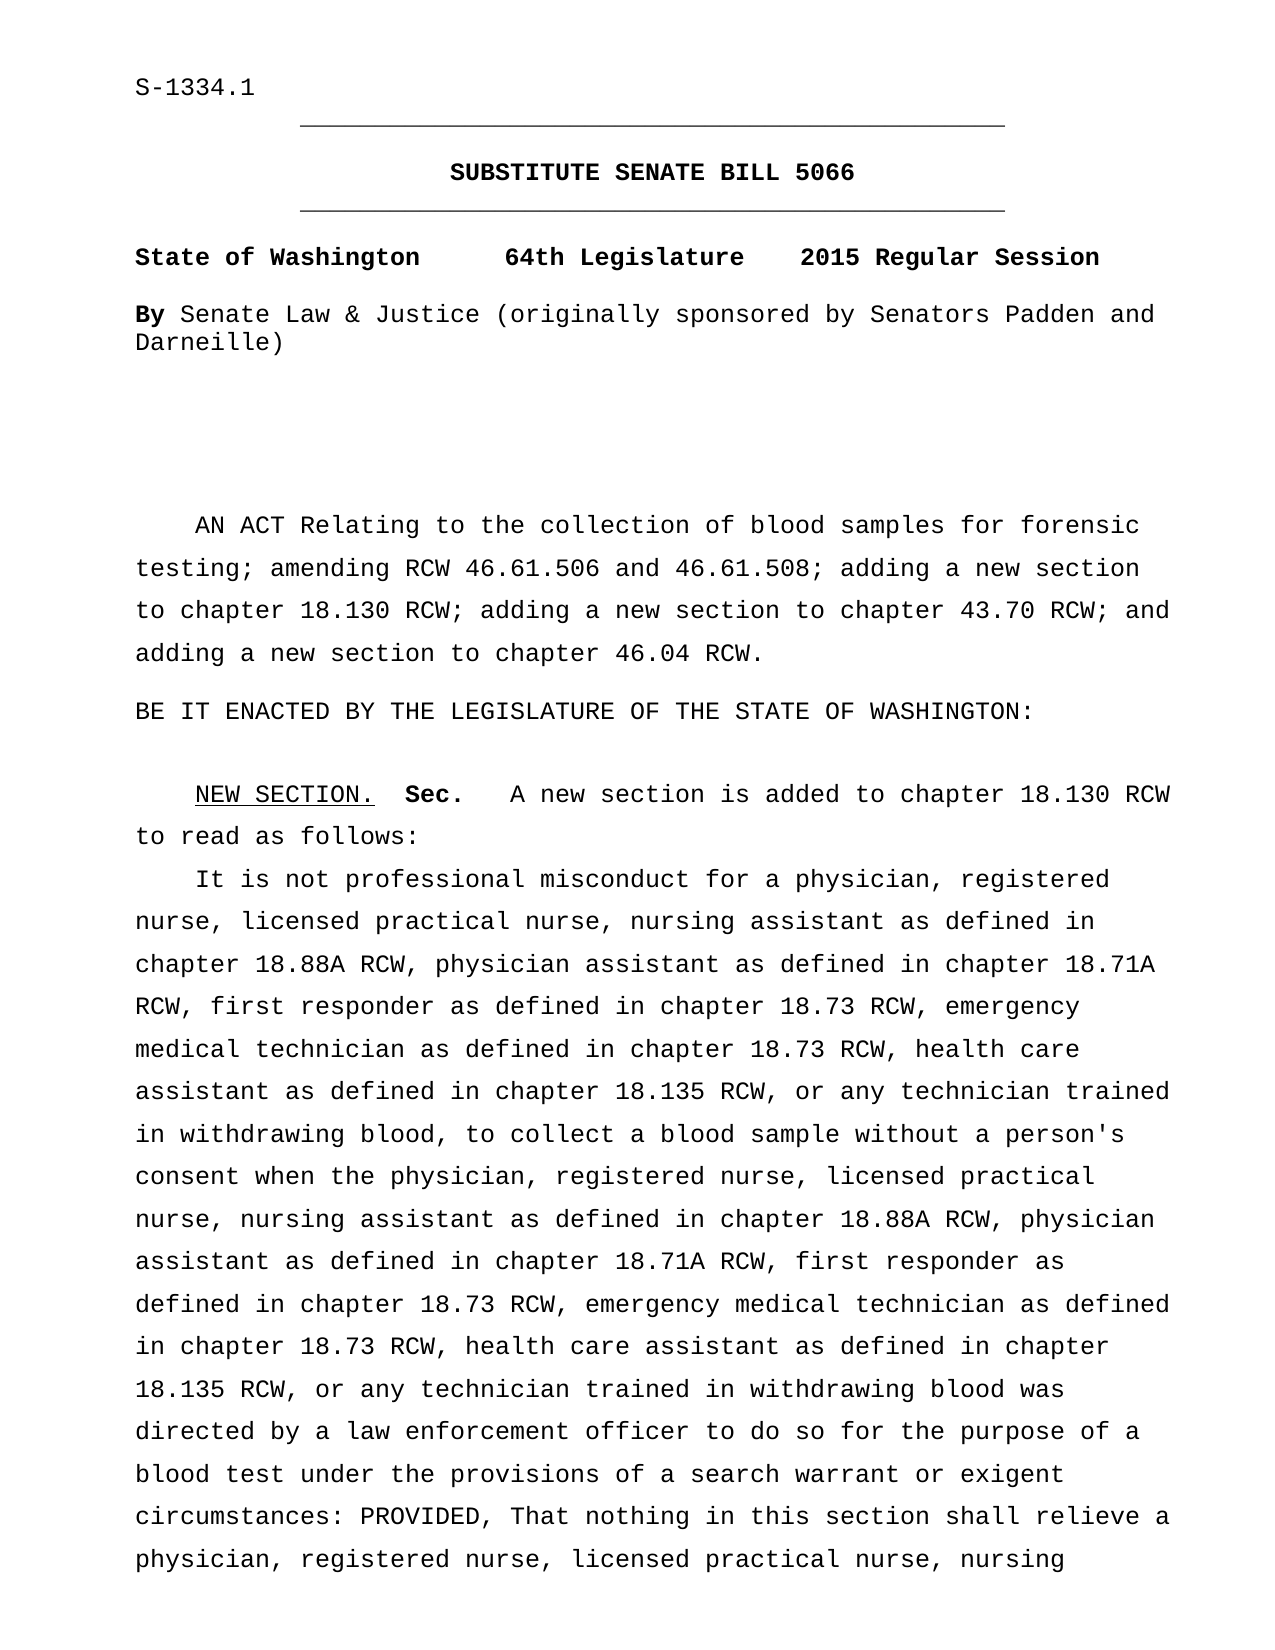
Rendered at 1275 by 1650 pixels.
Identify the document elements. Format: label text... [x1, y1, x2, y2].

text _______________________________________________ [135, 188, 1170, 217]
text S-1334.1 [135, 75, 1170, 103]
text By Senate Law & Justice (originally sponsored by Senators Padden and Darneille) [135, 302, 1170, 358]
text SUBSTITUTE SENATE BILL 5066 [135, 160, 1170, 188]
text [135, 853, 1170, 1576]
text _______________________________________________ [135, 103, 1170, 132]
text State of Washington 64th Legislature 2015 Regular Session [135, 245, 1170, 273]
text BE IT ENACTED BY THE LEGISLATURE OF THE STATE OF WASHINGTON: [135, 698, 1170, 727]
text NEW SECTION. Sec. A new section is added to chapter 18.130 RCW to read as follows: [135, 768, 1170, 853]
text AN ACT Relating to the collection of blood samples for forensic testing; amending RCW 46.61.506 and 46.61.508; adding a new section to chapter 18.130 RCW; adding a new section to chapter 43.70 RCW; and adding a new section to chapter 46.04 RCW. [135, 500, 1170, 670]
